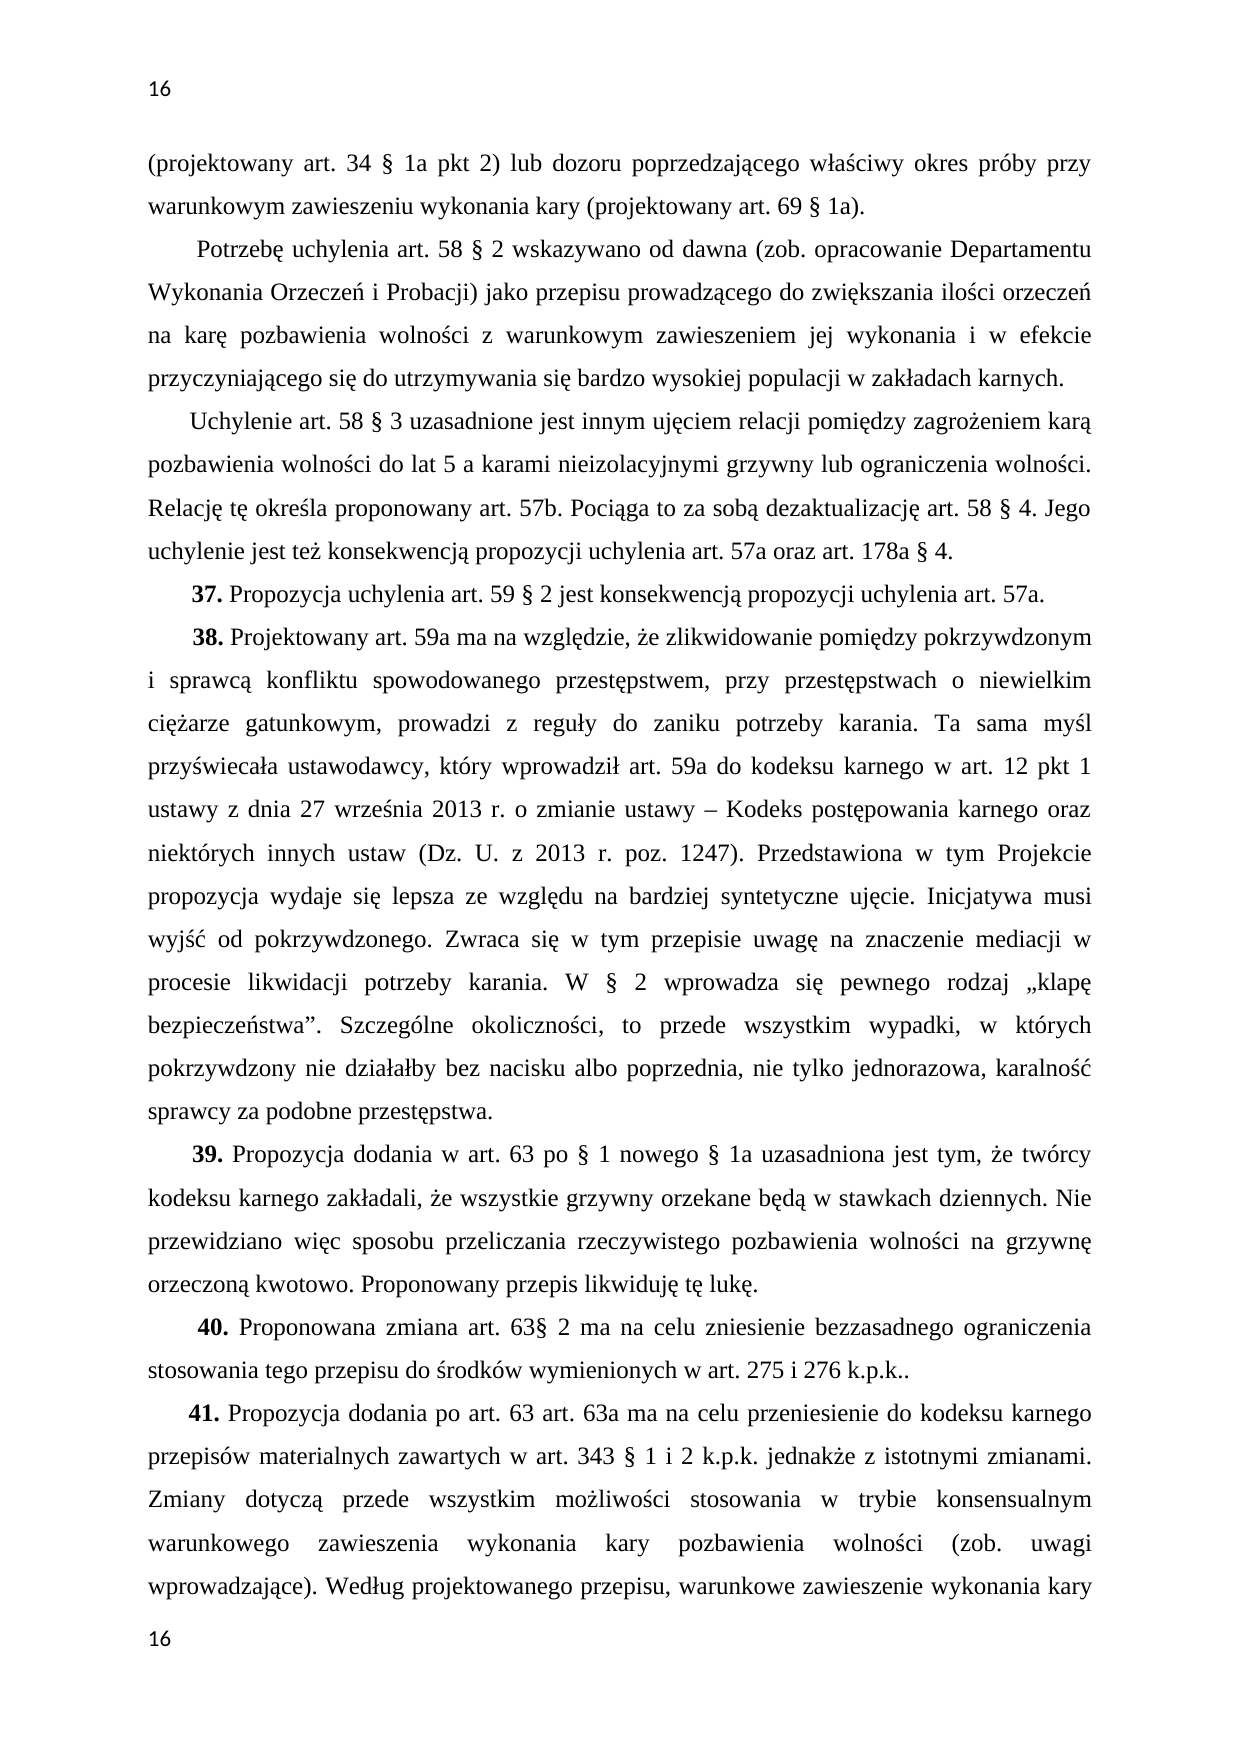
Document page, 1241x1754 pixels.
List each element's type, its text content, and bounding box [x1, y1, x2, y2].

text Potrzebę uchylenia art. 58 § 2 wskazywano od dawna (zob. opracowanie Departamentu Wykonania Orzeczeń i Probacji) jako przepisu prowadzącego do zwiększania ilości orzeczeń na karę pozbawienia wolności z warunkowym zawieszeniem jej wykonania i w efekcie przyczyniającego się do utrzymywania się bardzo wysokiej populacji w zakładach karnych. [148, 234, 1093, 392]
text Uchylenie art. 58 § 3 uzasadnione jest innym ujęciem relacji pomiędzy zagrożeniem karą pozbawienia wolności do lat 5 a karami nieizolacyjnymi grzywny lub ograniczenia wolności. Relację tę określa proponowany art. 57b. Pociąga to za sobą dezaktualizację art. 58 § 4. Jego uchylenie jest też konsekwencją propozycji uchylenia art. 57a oraz art. 178a § 4. [148, 406, 1093, 564]
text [148, 1398, 1093, 1599]
text 39. Propozycja dodania w art. 63 po § 1 nowego § 1a uzasadniona jest tym, że twórcy kodeksu karnego zakładali, że wszystkie grzywny orzekane będą w stawkach dziennych. Nie przewidziano więc sposobu przeliczania rzeczywistego pozbawienia wolności na grzywnę orzeczoną kwotowo. Proponowany przepis likwiduję tę lukę. [148, 1139, 1093, 1298]
text 37. Propozycja uchylenia art. 59 § 2 jest konsekwencją propozycji uchylenia art. 57a. [148, 579, 1093, 608]
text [148, 148, 1093, 219]
text 40. Proponowana zmiana art. 63§ 2 ma na celu zniesienie bezzasadnego ograniczenia stosowania tego przepisu do środków wymienionych w art. 275 i 276 k.p.k.. [148, 1312, 1093, 1384]
text 38. Projektowany art. 59a ma na względzie, że zlikwidowanie pomiędzy pokrzywdzonym i sprawcą konfliktu spowodowanego przestępstwem, przy przestępstwach o niewielkim ciężarze gatunkowym, prowadzi z reguły do zaniku potrzeby karania. Ta sama myśl przyświecała ustawodawcy, który wprowadził art. 59a do kodeksu karnego w art. 12 pkt 1 ustawy z dnia 27 września 2013 r. o zmianie ustawy – Kodeks postępowania karnego oraz niektórych innych ustaw (Dz. U. z 2013 r. poz. 1247). Przedstawiona w tym Projekcie propozycja wydaje się lepsza ze względu na bardziej syntetyczne ujęcie. Inicjatywa musi wyjść od pokrzywdzonego. Zwraca się w tym przepisie uwagę na znaczenie mediacji w procesie likwidacji potrzeby karania. W § 2 wprowadza się pewnego rodzaj „klapę bezpieczeństwa”. Szczególne okoliczności, to przede wszystkim wypadki, w których pokrzywdzony nie działałby bez nacisku albo poprzednia, nie tylko jednorazowa, karalność sprawcy za podobne przestępstwa. [148, 622, 1093, 1125]
